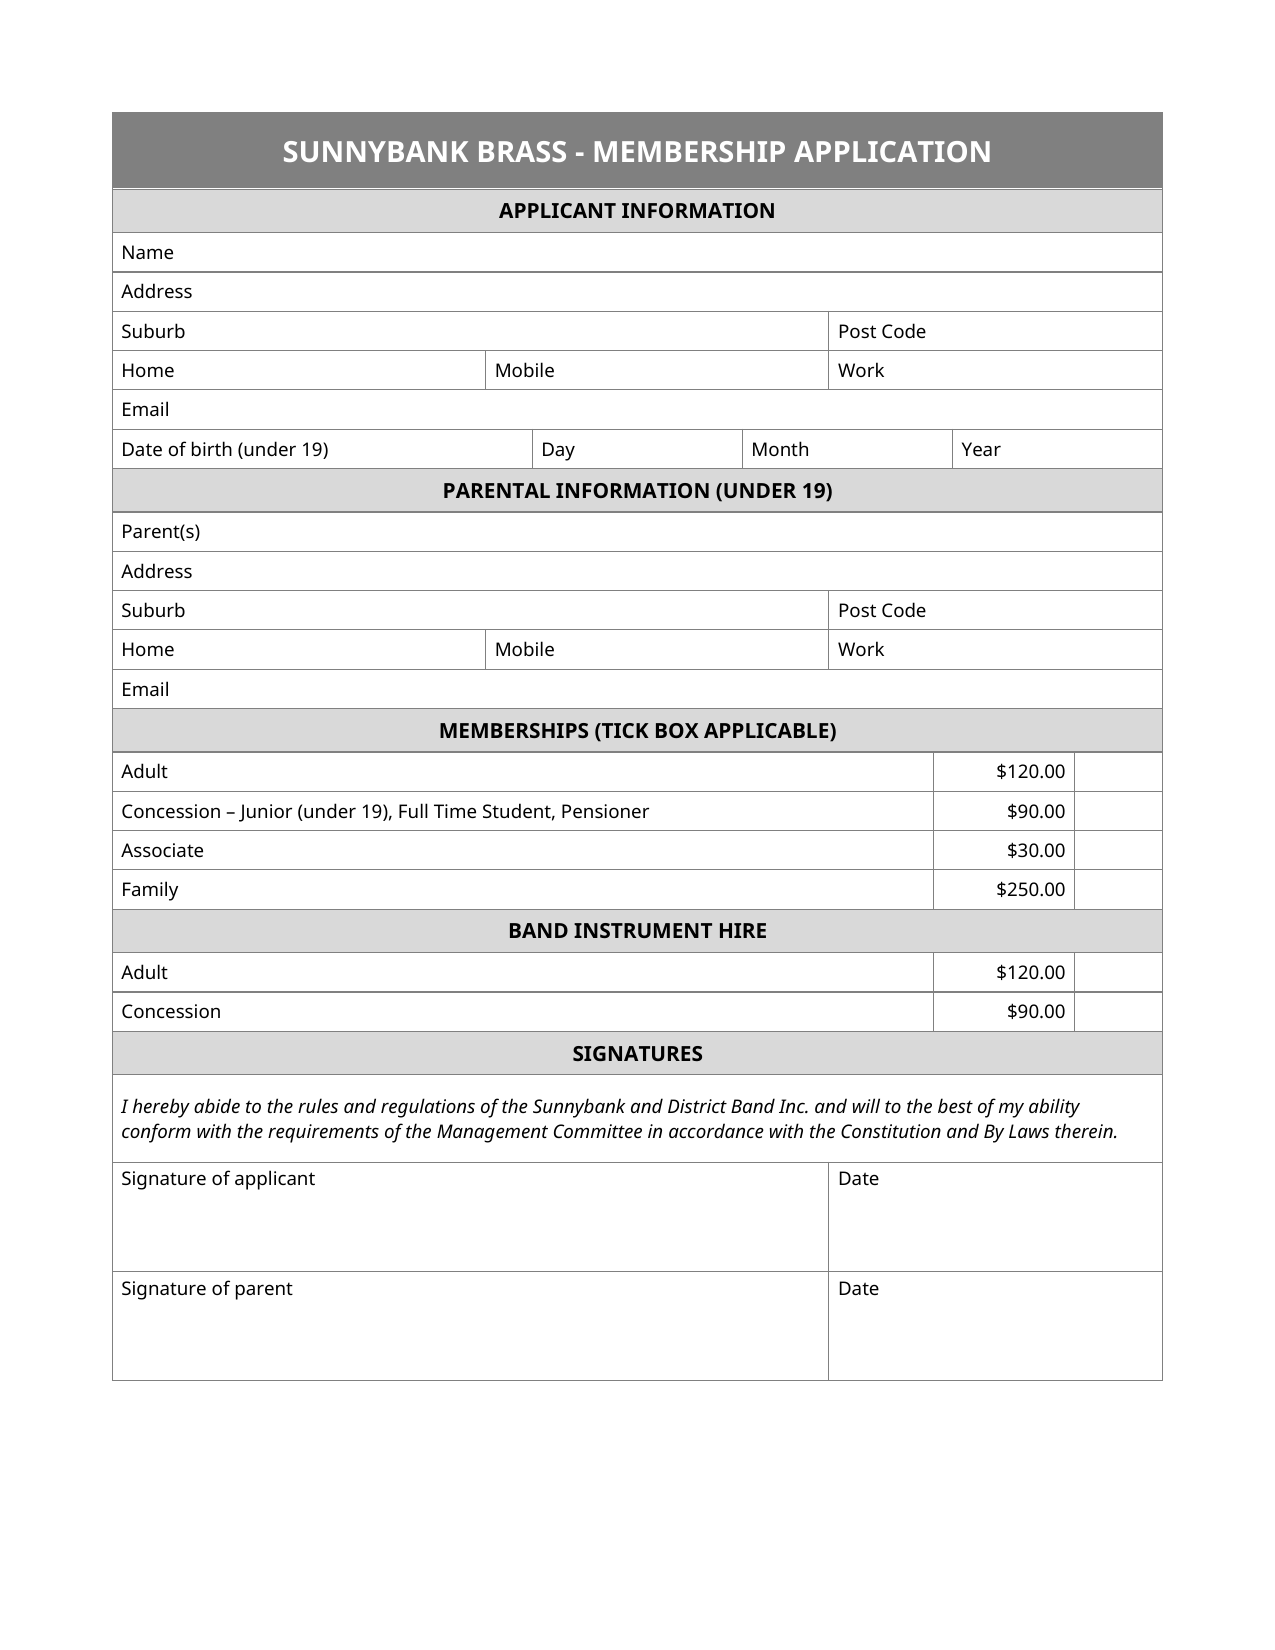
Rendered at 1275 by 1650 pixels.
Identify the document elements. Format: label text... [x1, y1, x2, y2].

table_cell Year [953, 430, 1162, 468]
table_cell $90.00 [934, 792, 1074, 830]
table_cell Date [829, 1163, 1162, 1271]
table_cell [1075, 831, 1162, 869]
table_cell Concession – Junior (under 19), Full Time Student, Pensioner [113, 792, 933, 830]
table_cell Mobile [486, 351, 828, 389]
table_cell Signature of applicant [113, 1163, 828, 1271]
table_cell Suburb [113, 591, 828, 629]
table_cell Month [743, 430, 952, 468]
table_cell Mobile [486, 630, 828, 668]
table_cell Email [113, 390, 1162, 428]
table_cell [1075, 993, 1162, 1031]
table_cell Adult [113, 953, 933, 991]
table_cell Date [829, 1272, 1162, 1380]
table_cell Work [829, 351, 1162, 389]
table_cell Concession [113, 993, 933, 1031]
table_cell I hereby abide to the rules and regulations of the Sunnybank and District Band Inc. and will to the best of my ability conform with the requirements of the Management Committee in accordance with the Constitution and By Laws therein. [113, 1075, 1162, 1162]
table_cell $90.00 [934, 993, 1074, 1031]
table_cell Name [113, 233, 1162, 271]
table_cell Signatures [113, 1032, 1162, 1074]
table_cell [1075, 953, 1162, 991]
table_cell Signature of parent [113, 1272, 828, 1380]
table_cell $30.00 [934, 831, 1074, 869]
table_cell Email [113, 670, 1162, 708]
table_header Sunnybank Brass - Membership Application [113, 113, 1162, 188]
table_cell Work [829, 630, 1162, 668]
table_cell Suburb [113, 312, 828, 350]
table_cell Associate [113, 831, 933, 869]
table_cell Address [113, 273, 1162, 311]
table_cell $120.00 [934, 953, 1074, 991]
table_cell Post Code [829, 312, 1162, 350]
table_cell [1075, 792, 1162, 830]
table_cell Day [533, 430, 742, 468]
table_cell [1075, 753, 1162, 791]
table_cell Home [113, 351, 485, 389]
table_cell Applicant Information [113, 190, 1162, 232]
table_cell Address [113, 552, 1162, 590]
table_cell Adult [113, 753, 933, 791]
table_cell $250.00 [934, 870, 1074, 908]
table_cell Parent(s) [113, 513, 1162, 551]
table_cell Parental Information (under 19) [113, 469, 1162, 511]
table_cell Family [113, 870, 933, 908]
table_cell Band Instrument Hire [113, 910, 1162, 952]
table_cell Date of birth (under 19) [113, 430, 532, 468]
table_cell memberships (tick box applicable) [113, 709, 1162, 751]
table_cell Post Code [829, 591, 1162, 629]
table_cell Home [113, 630, 485, 668]
table_cell [1075, 870, 1162, 908]
table_cell $120.00 [934, 753, 1074, 791]
